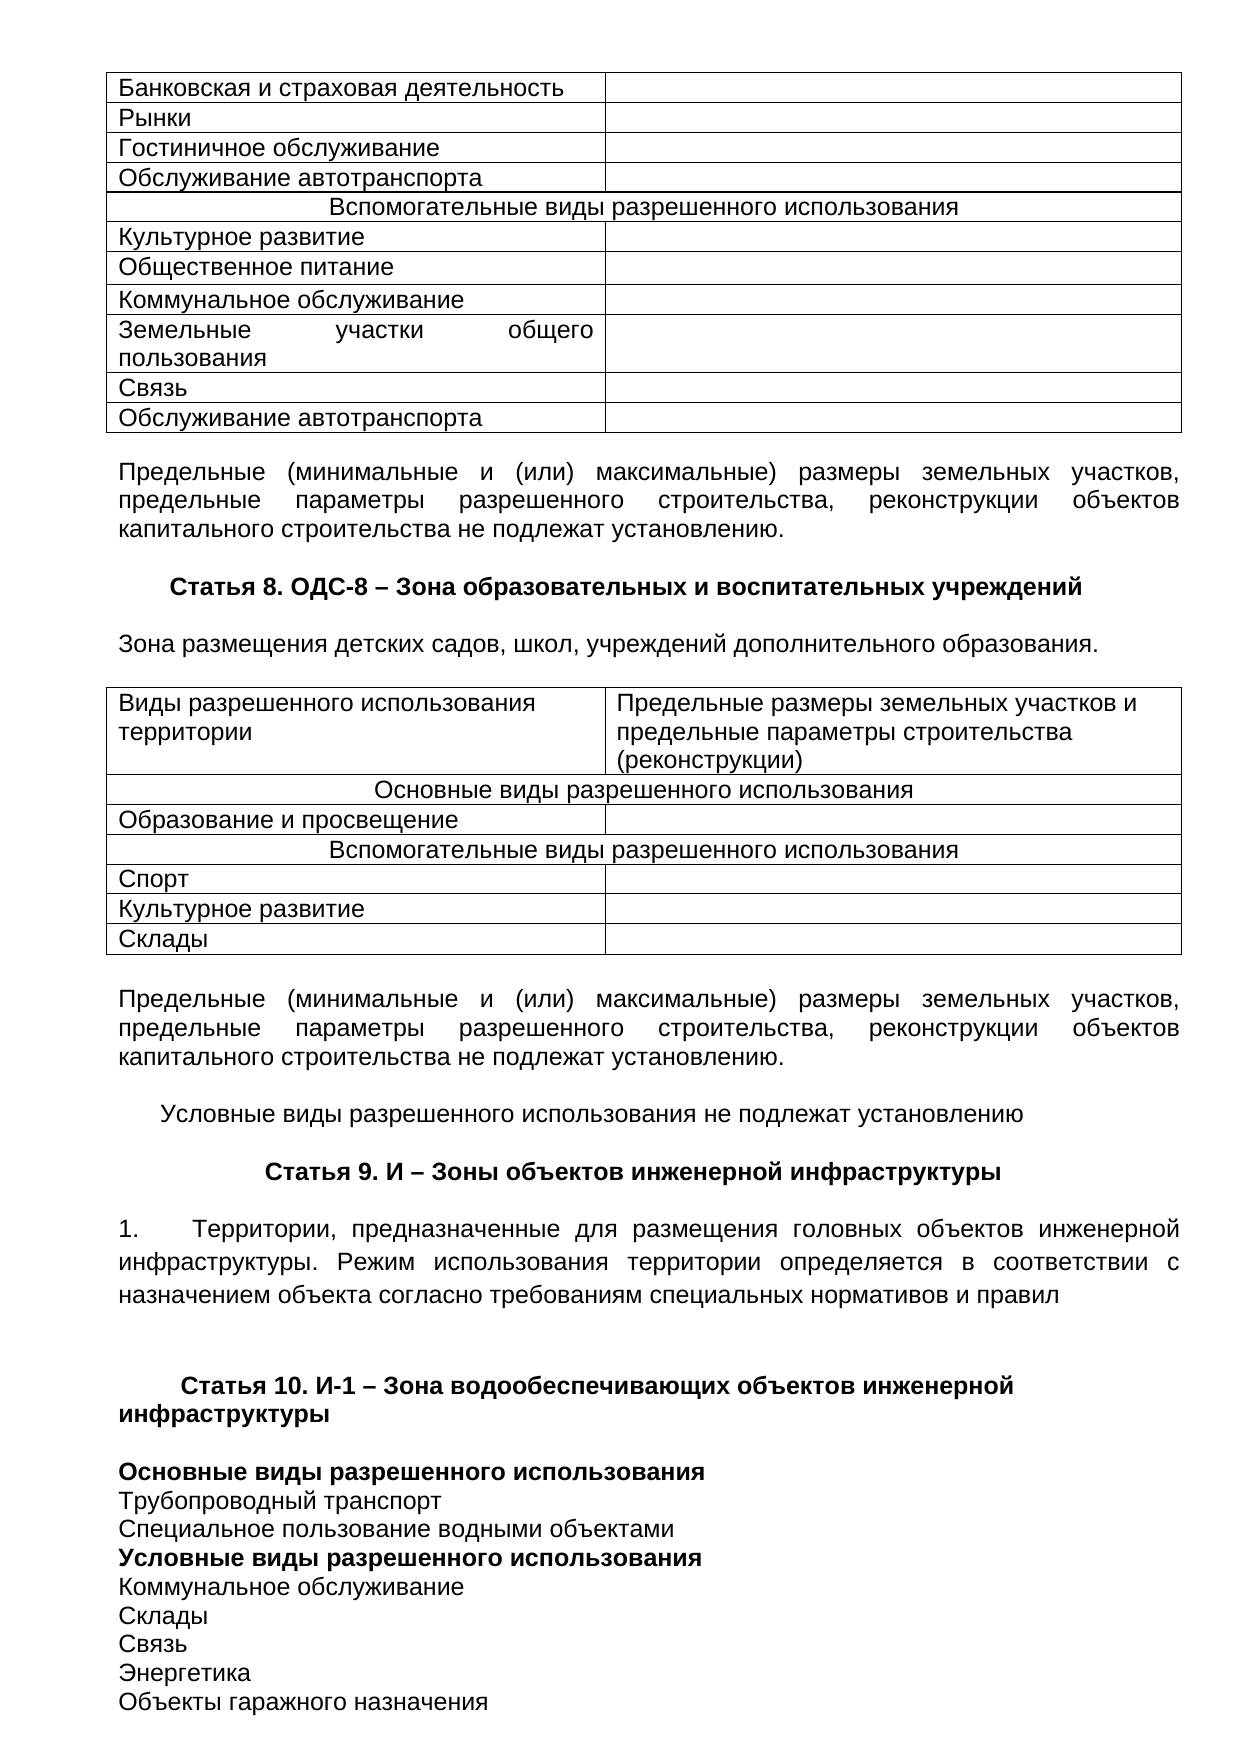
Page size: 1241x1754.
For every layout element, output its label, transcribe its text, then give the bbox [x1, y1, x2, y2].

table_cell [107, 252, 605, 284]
list Основные виды разрешенного использования [118, 1457, 1181, 1486]
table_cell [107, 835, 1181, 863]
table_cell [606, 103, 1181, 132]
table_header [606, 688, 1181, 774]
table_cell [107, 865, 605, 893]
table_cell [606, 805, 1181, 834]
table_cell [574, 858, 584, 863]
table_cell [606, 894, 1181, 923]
list Энергетика [118, 1658, 1181, 1687]
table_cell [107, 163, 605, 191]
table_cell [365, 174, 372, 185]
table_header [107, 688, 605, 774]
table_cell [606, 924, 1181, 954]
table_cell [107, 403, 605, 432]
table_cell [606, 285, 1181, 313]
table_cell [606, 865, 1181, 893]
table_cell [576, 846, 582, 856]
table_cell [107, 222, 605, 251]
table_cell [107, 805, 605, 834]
text Статья 8. ОДС-8 – Зона образовательных и воспитательных учреждений [156, 572, 1181, 601]
text Условные виды разрешенного использования не подлежат установлению [118, 1099, 1181, 1128]
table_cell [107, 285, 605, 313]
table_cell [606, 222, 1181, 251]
text Статья 9. И – Зоны объектов инженерной инфраструктуры [133, 1157, 1181, 1185]
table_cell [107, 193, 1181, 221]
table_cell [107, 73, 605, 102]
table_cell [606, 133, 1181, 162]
text Предельные (минимальные и (или) максимальные) размеры земельных участков, предельные параметры разрешенного строительства, реконструкции объектов капитального строительства не подлежат установлению. [118, 457, 1181, 543]
list Связь [118, 1629, 1181, 1658]
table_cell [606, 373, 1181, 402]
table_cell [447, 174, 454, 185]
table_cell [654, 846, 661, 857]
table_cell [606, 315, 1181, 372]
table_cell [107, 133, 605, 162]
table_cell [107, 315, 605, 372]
list Склады [118, 1601, 1181, 1629]
list Коммунальное обслуживание [118, 1572, 1181, 1601]
list Статья 10. И-1 – Зона водообеспечивающих объектов инженерной [118, 1371, 1181, 1399]
list Условные виды разрешенного использования [118, 1543, 1181, 1572]
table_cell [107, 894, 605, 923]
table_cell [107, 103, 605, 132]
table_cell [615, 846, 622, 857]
text Зона размещения детских садов, школ, учреждений дополнительного образования. [118, 629, 1181, 658]
text Предельные (минимальные и (или) максимальные) размеры земельных участков, предельные параметры разрешенного строительства, реконструкции объектов капитального строительства не подлежат установлению. [118, 984, 1181, 1070]
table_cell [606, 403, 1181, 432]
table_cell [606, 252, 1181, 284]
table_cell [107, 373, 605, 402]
list Объекты гаражного назначения [118, 1687, 1181, 1716]
list инфраструктуры [118, 1399, 1181, 1428]
list Специальное пользование водными объектами [118, 1514, 1181, 1543]
list Территории, предназначенные для размещения головных объектов инженерной инфраструктуры. Режим использования территории определяется в соответствии с назначением объекта согласно требованиям специальных нормативов и правил [118, 1214, 1181, 1309]
list Трубопроводный транспорт [118, 1486, 1181, 1514]
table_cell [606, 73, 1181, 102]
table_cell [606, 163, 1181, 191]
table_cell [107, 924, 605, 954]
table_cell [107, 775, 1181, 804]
